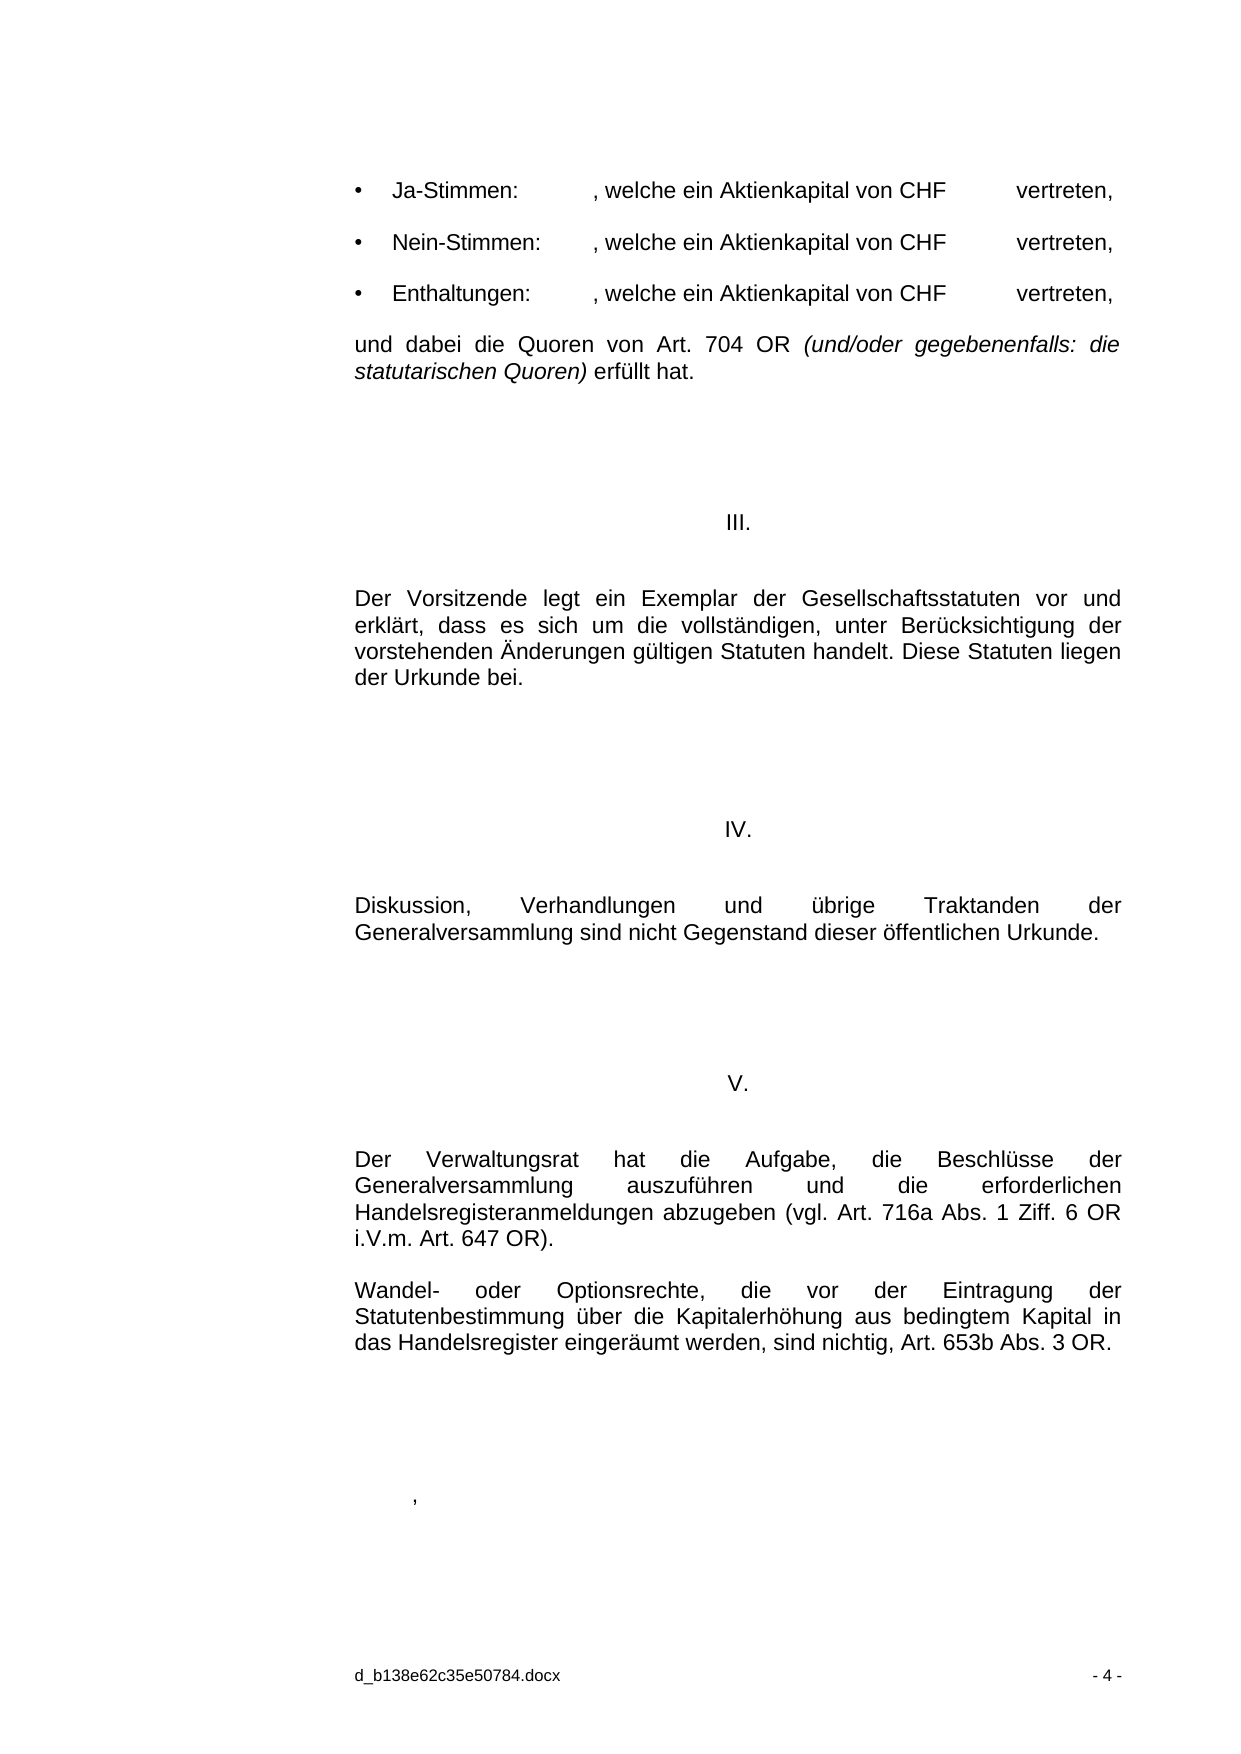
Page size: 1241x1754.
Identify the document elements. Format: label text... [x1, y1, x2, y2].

text Der Vorsitzende legt ein Exemplar der Gesellschaftsstatuten vor und erklärt, dass es sich um die vollständigen, unter Berücksichtigung der vorstehenden Änderungen gültigen Statuten handelt. Diese Statuten liegen der Urkunde bei. [354, 585, 1122, 691]
text Wandel- oder Optionsrechte, die vor der Eintragung der Statutenbestimmung über die Kapitalerhöhung aus bedingtem Kapital in das Handelsregister eingeräumt werden, sind nichtig, Art. 653b Abs. 3 OR. [354, 1277, 1122, 1356]
text Der Verwaltungsrat hat die Aufgabe, die Beschlüsse der Generalversammlung auszuführen und die erforderlichen Handelsregisteranmeldungen abzugeben (vgl. Art. 716a Abs. 1 Ziff. 6 OR i.V.m. Art. 647 OR). [354, 1146, 1122, 1252]
text , [354, 1481, 1122, 1507]
text IV. [354, 816, 1122, 842]
text III. [354, 509, 1122, 535]
list Nein-Stimmen: , welche ein Aktienkapital von CHF vertreten, [354, 228, 1133, 255]
list Enthaltungen: , welche ein Aktienkapital von CHF vertreten, [354, 280, 1133, 306]
list Ja-Stimmen: , welche ein Aktienkapital von CHF vertreten, [354, 177, 1133, 203]
text und dabei die Quoren von Art. 704 OR (und/oder gegebenenfalls: die statutarischen Quoren) erfüllt hat. [354, 331, 1122, 384]
text Diskussion, Verhandlungen und übrige Traktanden der Generalversammlung sind nicht Gegenstand dieser öffentlichen Urkunde. [354, 892, 1122, 945]
text V. [354, 1070, 1122, 1096]
